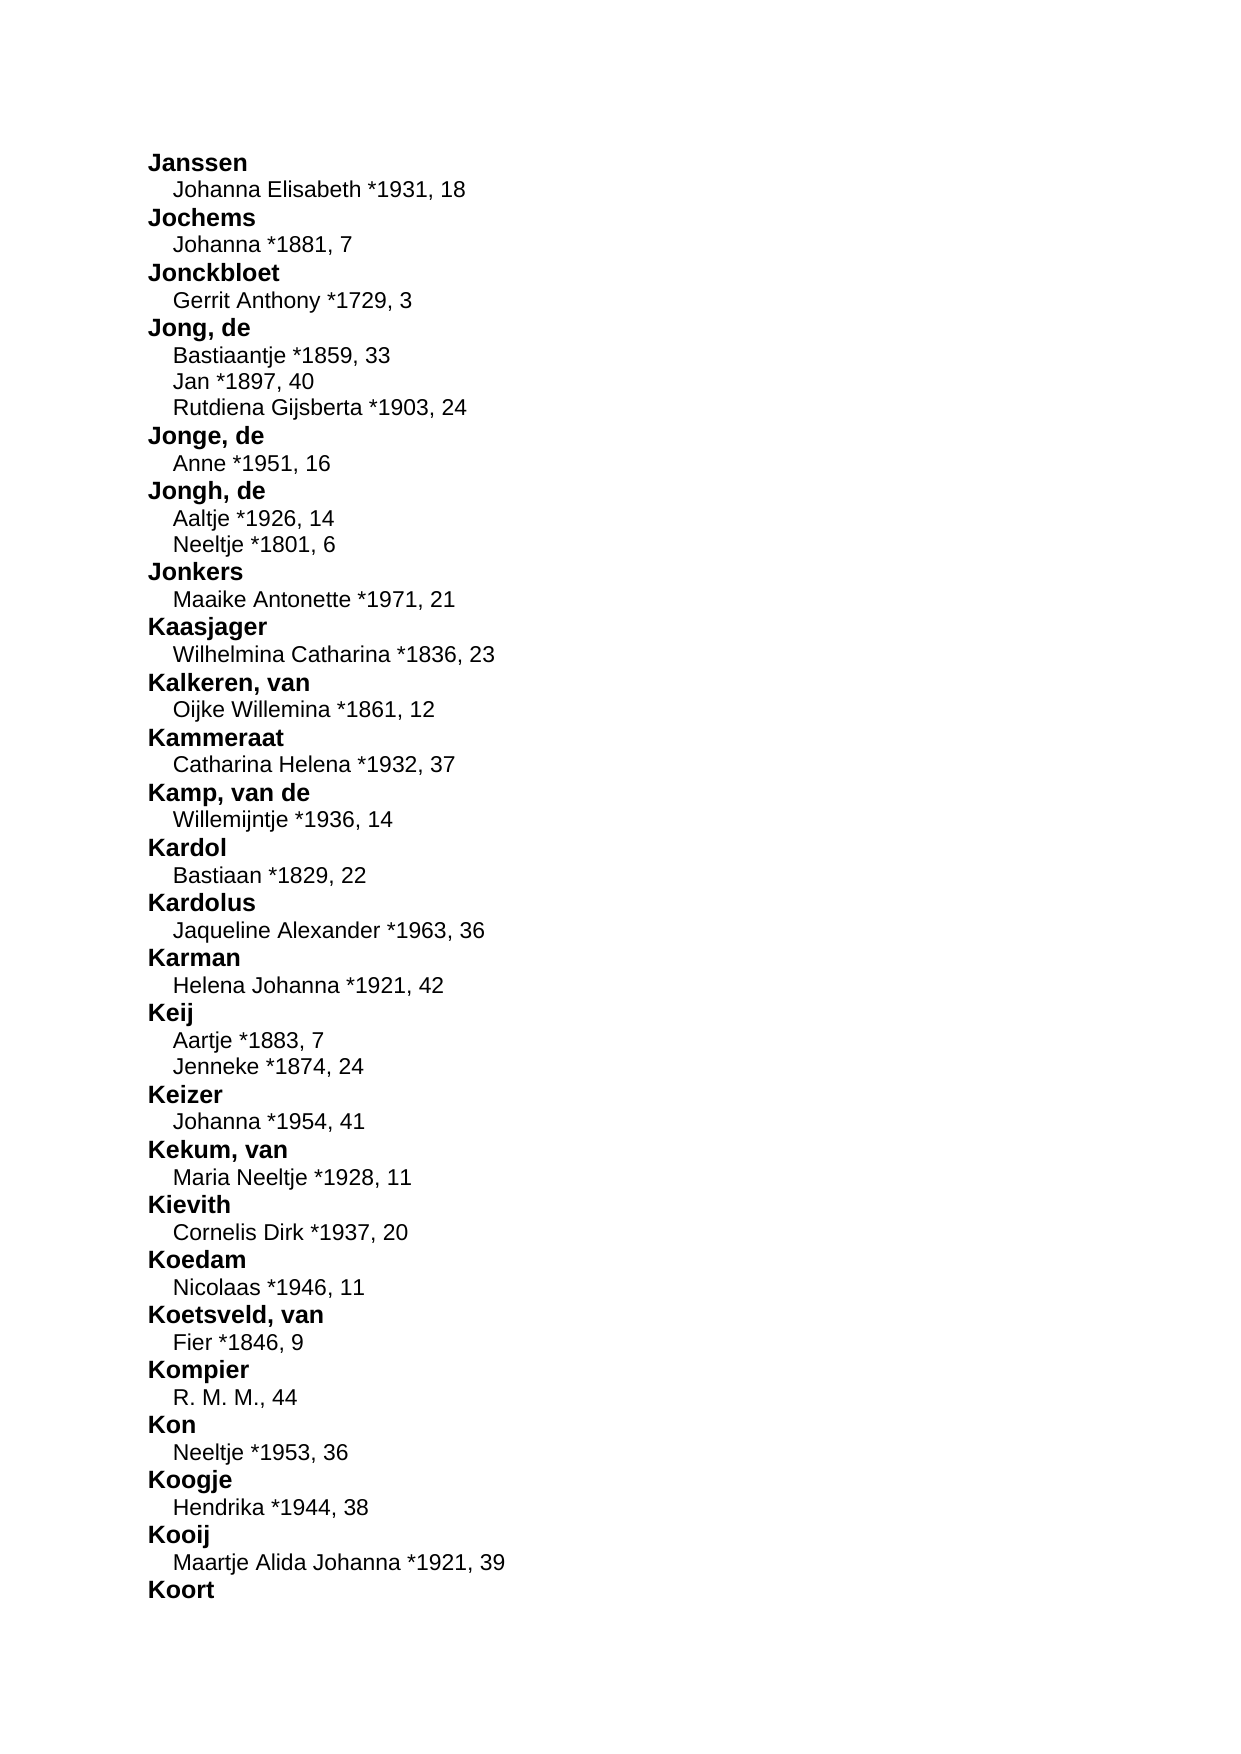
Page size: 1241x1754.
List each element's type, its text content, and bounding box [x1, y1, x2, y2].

text Jonge, de [148, 421, 1093, 449]
text Johanna Elisabeth *1931, 18 [173, 176, 1093, 203]
text Koedam [148, 1245, 1093, 1274]
text Maria Neeltje *1928, 11 [173, 1163, 1093, 1190]
text Anne *1951, 16 [173, 449, 1093, 476]
text Oijke Willemina *1861, 12 [173, 696, 1093, 723]
text Nicolaas *1946, 11 [173, 1274, 1093, 1300]
text Jaqueline Alexander *1963, 36 [173, 917, 1093, 943]
text Maaike Antonette *1971, 21 [173, 586, 1093, 612]
text Wilhelmina Catharina *1836, 23 [173, 641, 1093, 667]
text Jongh, de [148, 476, 1093, 504]
text Willemijntje *1936, 14 [173, 806, 1093, 833]
text Catharina Helena *1932, 37 [173, 751, 1093, 778]
text Cornelis Dirk *1937, 20 [173, 1218, 1093, 1245]
text Kamp, van de [148, 778, 1093, 806]
text Kammeraat [148, 723, 1093, 751]
text Aartje *1883, 7 [173, 1027, 1093, 1053]
text Jong, de [148, 313, 1093, 342]
text Koort [148, 1576, 1093, 1604]
text Kon [148, 1410, 1093, 1439]
text Neeltje *1801, 6 [173, 531, 1093, 557]
text Maartje Alida Johanna *1921, 39 [173, 1549, 1093, 1576]
text Johanna *1881, 7 [173, 231, 1093, 258]
text Fier *1846, 9 [173, 1329, 1093, 1355]
text Aaltje *1926, 14 [173, 504, 1093, 531]
text Kardol [148, 833, 1093, 862]
text Kalkeren, van [148, 667, 1093, 696]
text Bastiaan *1829, 22 [173, 862, 1093, 888]
text Neeltje *1953, 36 [173, 1439, 1093, 1465]
text Koogje [148, 1465, 1093, 1494]
text Jenneke *1874, 24 [173, 1053, 1093, 1079]
text Koetsveld, van [148, 1300, 1093, 1329]
text Keij [148, 998, 1093, 1027]
text Jochems [148, 203, 1093, 231]
text Kekum, van [148, 1135, 1093, 1163]
text Janssen [148, 148, 1093, 176]
text Gerrit Anthony *1729, 3 [173, 287, 1093, 313]
text Kompier [148, 1355, 1093, 1384]
text Helena Johanna *1921, 42 [173, 972, 1093, 998]
text Kaasjager [148, 612, 1093, 641]
text Karman [148, 943, 1093, 972]
text Bastiaantje *1859, 33 [173, 342, 1093, 368]
text Johanna *1954, 41 [173, 1108, 1093, 1135]
text Jan *1897, 40 [173, 368, 1093, 394]
text Kievith [148, 1190, 1093, 1218]
text R. M. M., 44 [173, 1384, 1093, 1410]
text Hendrika *1944, 38 [173, 1494, 1093, 1520]
text Jonkers [148, 557, 1093, 586]
text Kooij [148, 1520, 1093, 1549]
text Jonckbloet [148, 258, 1093, 287]
text Rutdiena Gijsberta *1903, 24 [173, 394, 1093, 421]
text Keizer [148, 1079, 1093, 1108]
text Kardolus [148, 888, 1093, 917]
